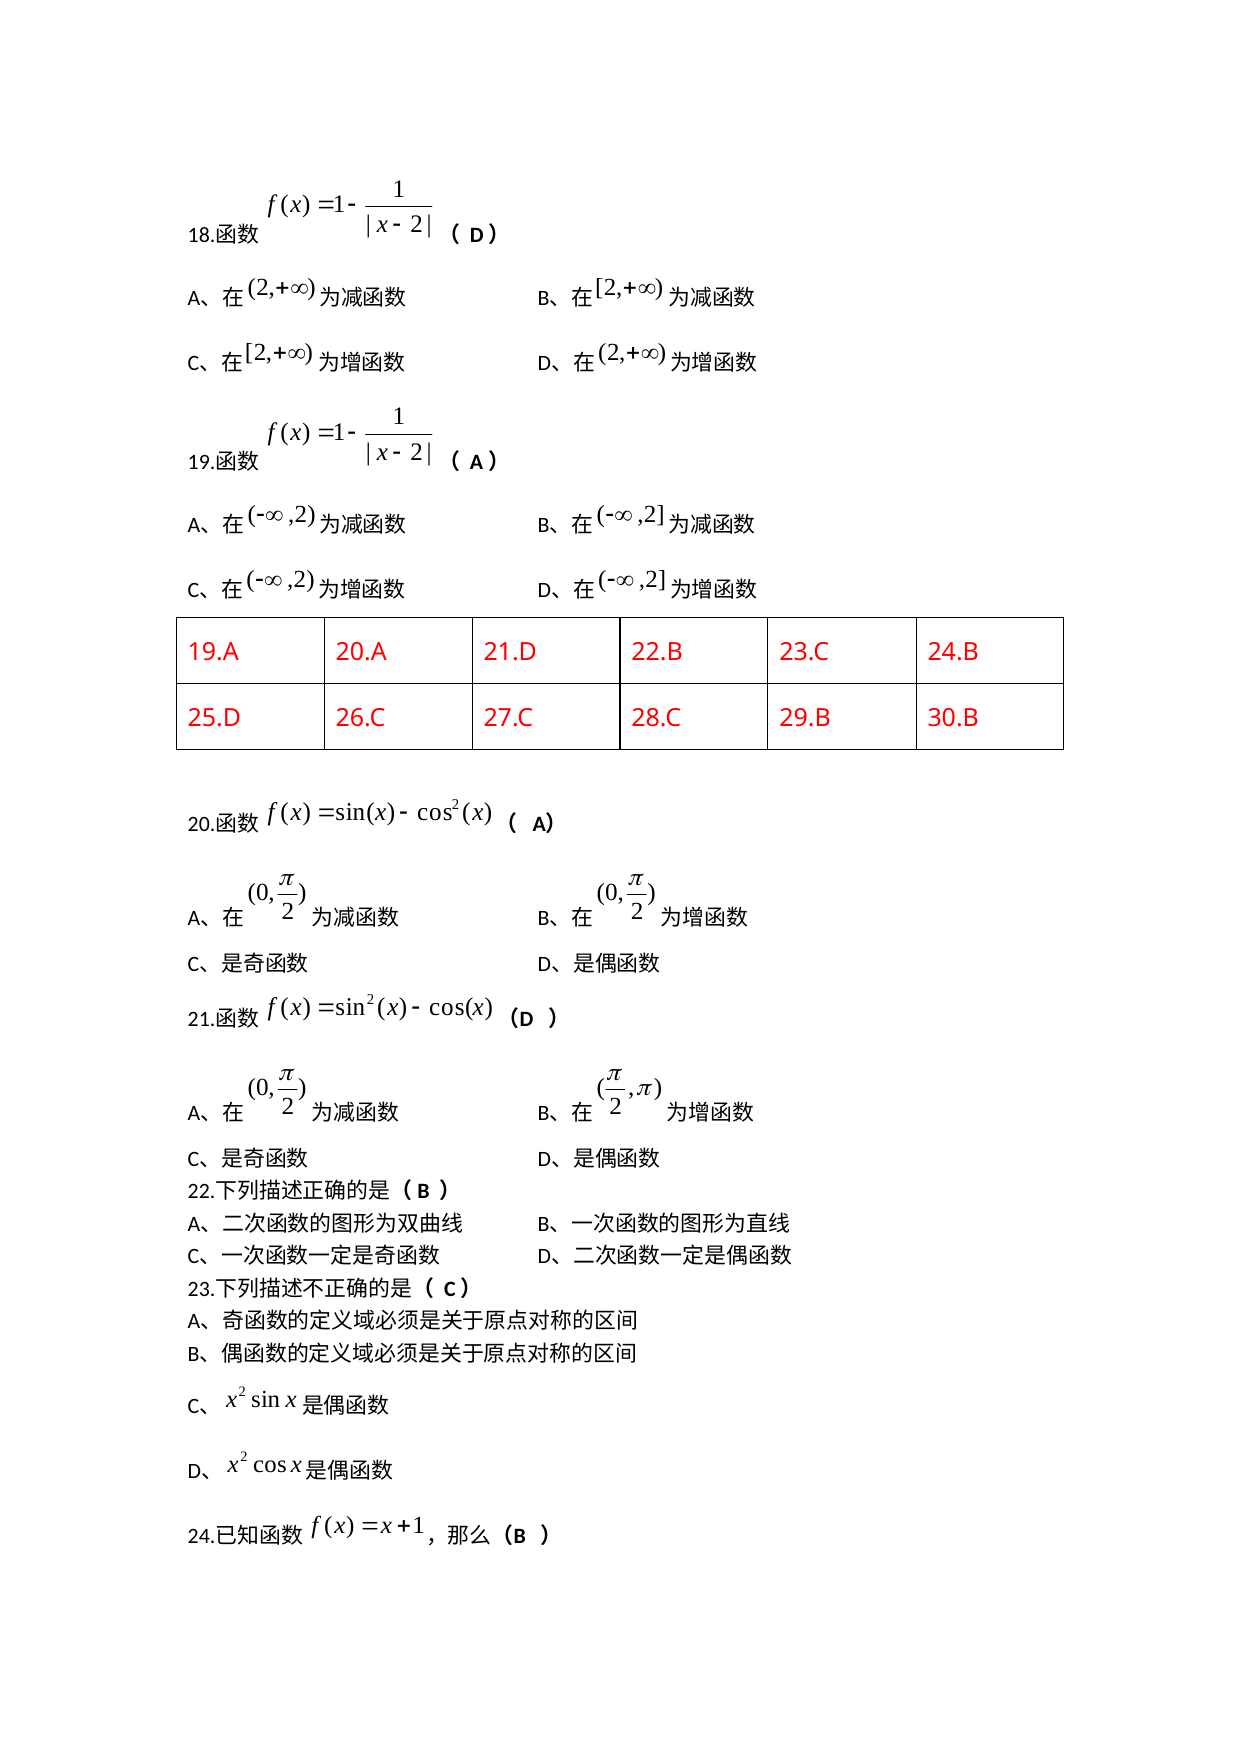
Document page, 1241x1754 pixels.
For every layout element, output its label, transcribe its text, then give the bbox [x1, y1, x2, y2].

text 18.函数（ D ） [187, 162, 1053, 259]
table_cell 28.C [621, 684, 767, 749]
text C、是偶函数 [187, 1368, 1053, 1433]
text 21.函数（D ） [187, 978, 1053, 1043]
text B、偶函数的定义域必须是关于原点对称的区间 [187, 1335, 1053, 1368]
text 20.函数（ A） [187, 783, 1053, 848]
table_header 20.A [325, 618, 472, 683]
table_header 19.A [177, 618, 324, 683]
text A、在为减函数 B、在为增函数 [187, 1043, 1053, 1140]
table_cell 26.C [325, 684, 472, 749]
table_cell 30.B [917, 684, 1063, 749]
text A、在为减函数 B、在为减函数 [187, 259, 1053, 324]
text C、是奇函数 D、是偶函数 [187, 1140, 1053, 1173]
text A、在为减函数 B、在为增函数 [187, 848, 1053, 945]
text A、在为减函数 B、在为减函数 [187, 487, 1053, 552]
table_cell 25.D [177, 684, 324, 749]
text 19.函数（ A ） [187, 389, 1053, 487]
text C、在为增函数 D、在为增函数 [187, 324, 1053, 389]
text 24.已知函数，那么（B ） [187, 1498, 1053, 1563]
text C、在为增函数 D、在为增函数 [187, 552, 1053, 617]
text C、是奇函数 D、是偶函数 [187, 945, 1053, 978]
table_header 21.D [473, 618, 619, 683]
table_cell 27.C [473, 684, 619, 749]
text C、一次函数一定是奇函数 D、二次函数一定是偶函数 [187, 1238, 1053, 1270]
table_header 22.B [621, 618, 767, 683]
text A、二次函数的图形为双曲线 B、一次函数的图形为直线 [187, 1205, 1053, 1238]
table_header 23.C [768, 618, 916, 683]
text A、奇函数的定义域必须是关于原点对称的区间 [187, 1303, 1053, 1335]
table_header 24.B [917, 618, 1063, 683]
text 23.下列描述不正确的是（ C ） [187, 1270, 1053, 1303]
text 22.下列描述正确的是（ B ） [187, 1173, 1053, 1205]
text D、是偶函数 [187, 1433, 1053, 1498]
table_cell 29.B [768, 684, 916, 749]
